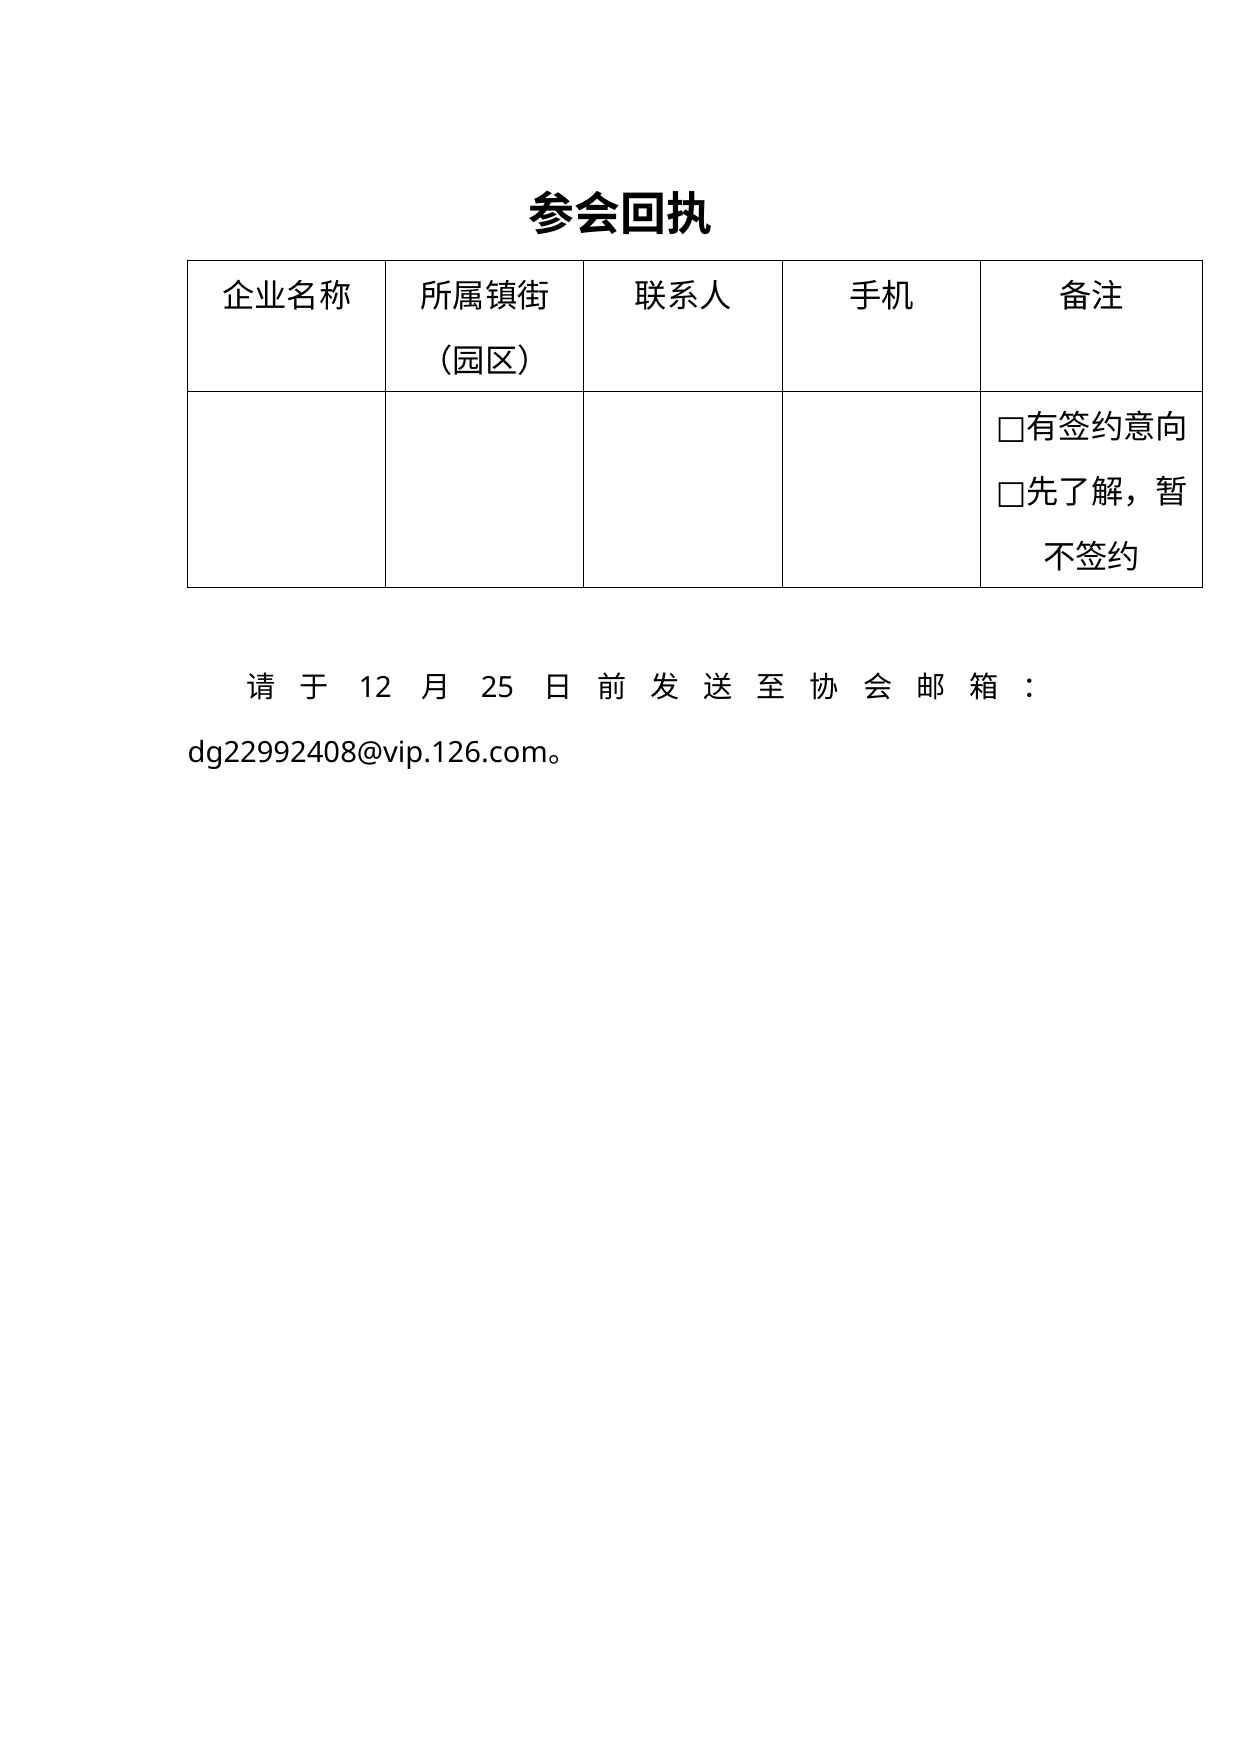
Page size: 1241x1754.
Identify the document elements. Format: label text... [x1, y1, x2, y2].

table_header 手机 [783, 261, 980, 391]
subtitle 请于12月25日前发送至协会邮箱：dg22992408@vip.126.com。 [187, 653, 1053, 783]
text 参会回执 [187, 162, 1053, 259]
table_cell [584, 392, 782, 587]
table_header 企业名称 [188, 261, 385, 391]
table_header 联系人 [584, 261, 782, 391]
table_cell □有签约意向 □先了解，暂不签约 [981, 392, 1202, 587]
table_header 备注 [981, 261, 1202, 391]
table_cell [386, 392, 583, 587]
table_cell [188, 392, 385, 587]
table_header 所属镇街（园区） [386, 261, 583, 391]
table_cell [783, 392, 980, 587]
